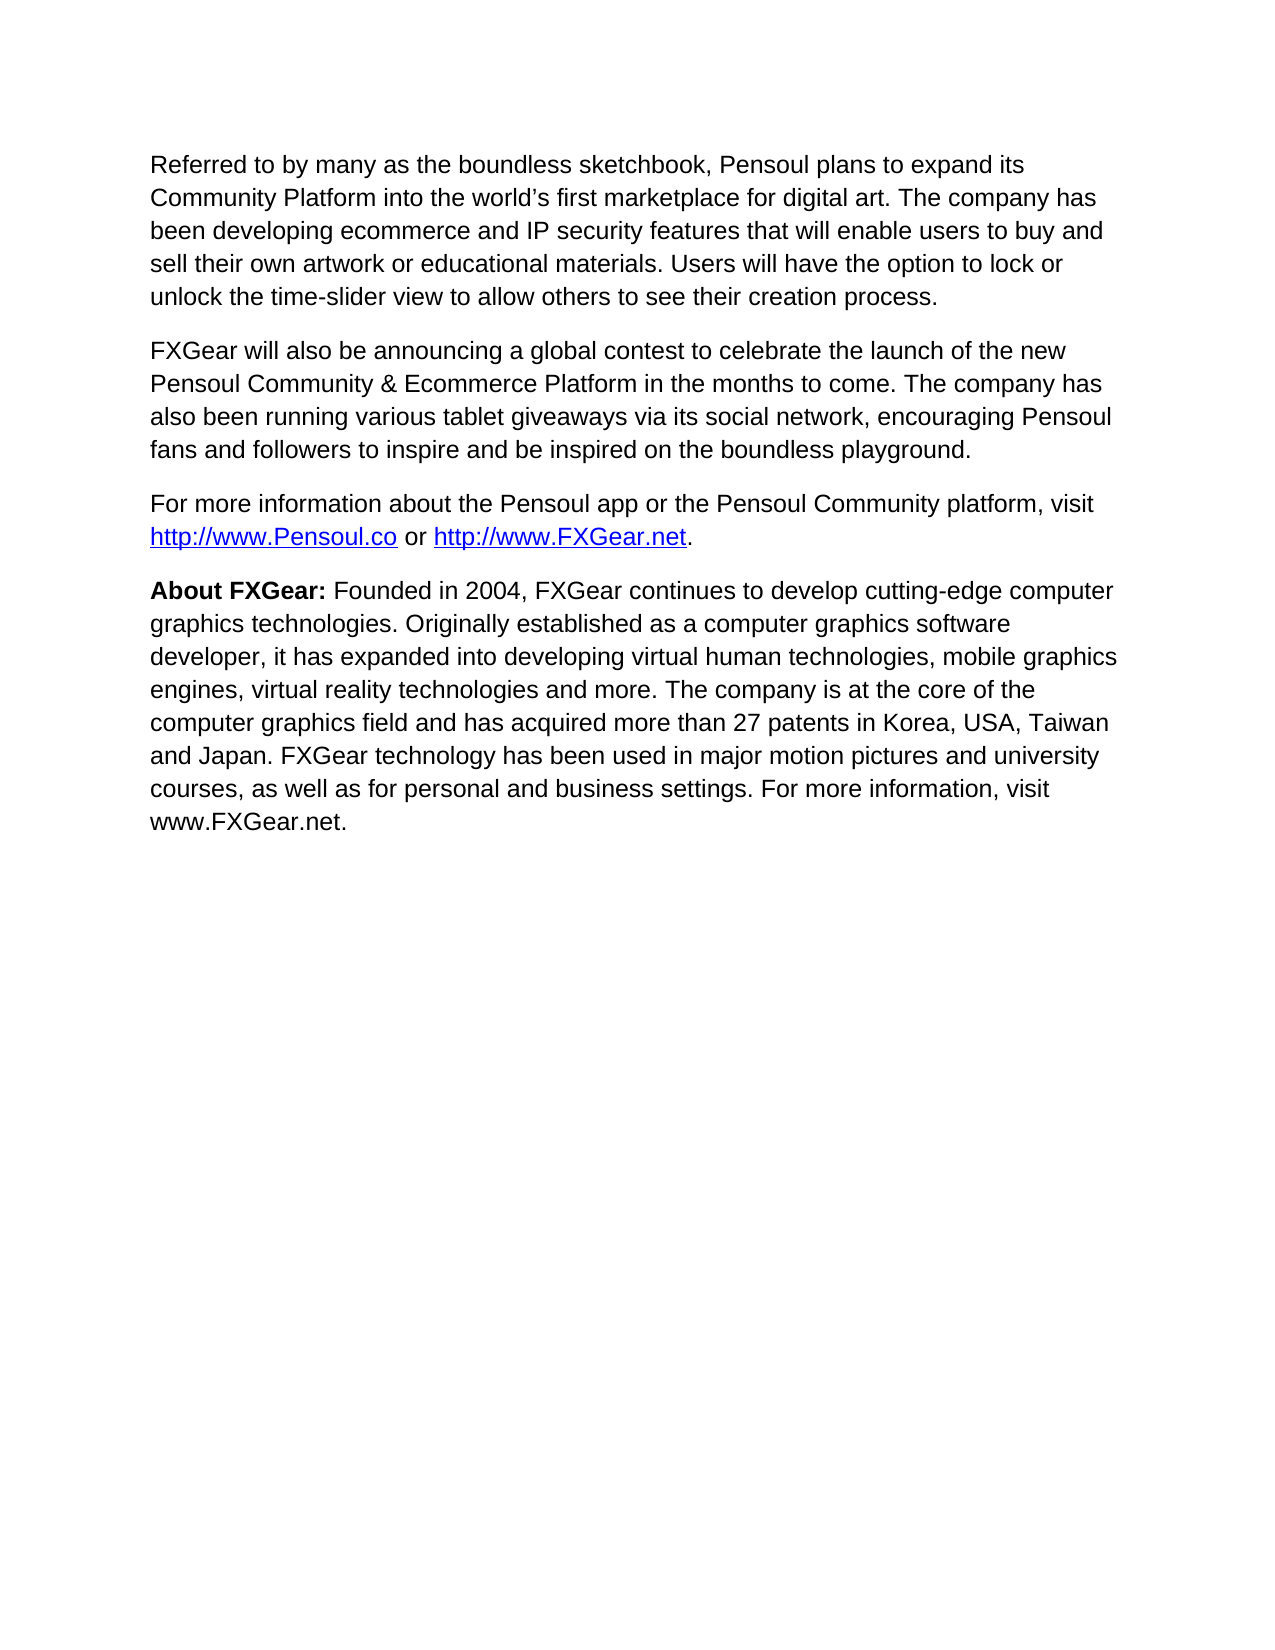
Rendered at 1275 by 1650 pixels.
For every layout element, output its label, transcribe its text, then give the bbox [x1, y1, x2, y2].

text Referred to by many as the boundless sketchbook, Pensoul plans to expand its Community Platform into the world’s first marketplace for digital art. The company has been developing ecommerce and IP security features that will enable users to buy and sell their own artwork or educational materials. Users will have the option to lock or unlock the time-slider view to allow others to see their creation process. [150, 150, 1125, 311]
text About FXGear: Founded in 2004, FXGear continues to develop cutting-edge computer graphics technologies. Originally established as a computer graphics software developer, it has expanded into developing virtual human technologies, mobile graphics engines, virtual reality technologies and more. The company is at the core of the computer graphics field and has acquired more than 27 patents in Korea, USA, Taiwan and Japan. FXGear technology has been used in major motion pictures and university courses, as well as for personal and business settings. For more information, visit www.FXGear.net. [150, 576, 1125, 836]
text For more information about the Pensoul app or the Pensoul Community platform, visit http://www.Pensoul.co or http://www.FXGear.net. [150, 489, 1125, 551]
text FXGear will also be announcing a global contest to celebrate the launch of the new Pensoul Community & Ecommerce Platform in the months to come. The company has also been running various tablet giveaways via its social network, encouraging Pensoul fans and followers to inspire and be inspired on the boundless playground. [150, 336, 1125, 464]
